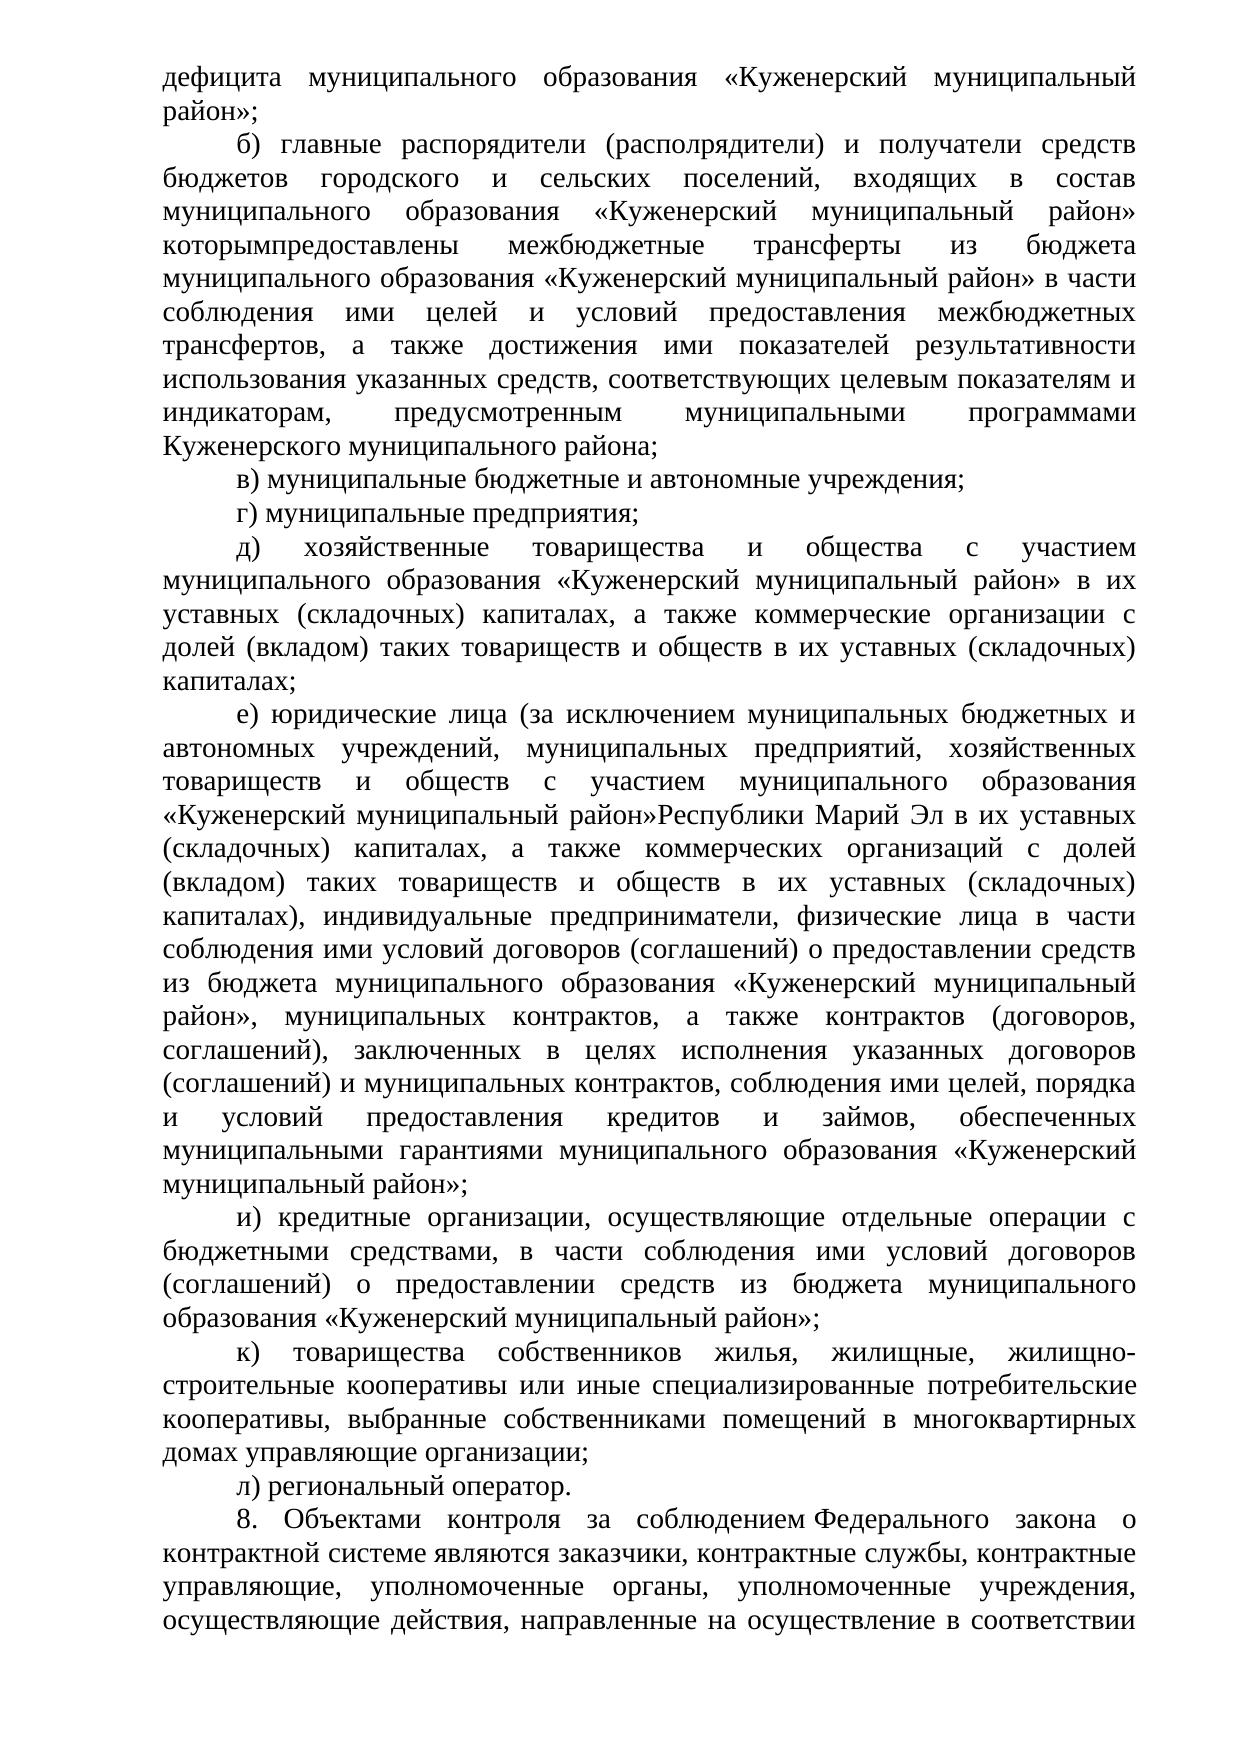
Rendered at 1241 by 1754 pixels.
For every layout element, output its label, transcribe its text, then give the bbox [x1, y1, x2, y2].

text е) юридические лица (за исключением муниципальных бюджетных и автономных учреждений, муниципальных предприятий, хозяйственных товариществ и обществ с участием муниципального образования «Куженерский муниципальный район»Республики Марий Эл в их уставных (складочных) капиталах, а также коммерческих организаций с долей (вкладом) таких товариществ и обществ в их уставных (складочных) капиталах), индивидуальные предприниматели, физические лица в части соблюдения ими условий договоров (соглашений) о предоставлении средств из бюджета муниципального образования «Куженерский муниципальный район», муниципальных контрактов, а также контрактов (договоров, соглашений), заключенных в целях исполнения указанных договоров (соглашений) и муниципальных контрактов, соблюдения ими целей, порядка и условий предоставления кредитов и займов, обеспеченных муниципальными гарантиями муниципального образования «Куженерский муниципальный район»; [162, 696, 1137, 1199]
text к) товарищества собственников жилья, жилищные, жилищно-строительные кооперативы или иные специализированные потребительские кооперативы, выбранные собственниками помещений в многоквартирных домах управляющие организации; [162, 1334, 1137, 1468]
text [162, 1501, 1137, 1636]
text г) муниципальные предприятия; [162, 495, 1137, 529]
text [162, 59, 1137, 126]
text д) хозяйственные товарищества и общества с участием муниципального образования «Куженерский муниципальный район» в их уставных (складочных) капиталах, а также коммерческие организации с долей (вкладом) таких товариществ и обществ в их уставных (складочных) капиталах; [162, 529, 1137, 696]
text и) кредитные организации, осуществляющие отдельные операции с бюджетными средствами, в части соблюдения ими условий договоров (соглашений) о предоставлении средств из бюджета муниципального образования «Куженерский муниципальный район»; [162, 1199, 1137, 1334]
text л) региональный оператор. [162, 1468, 1137, 1501]
text б) главные распорядители (располрядители) и получатели средств бюджетов городского и сельских поселений, входящих в состав муниципального образования «Куженерский муниципальный район» которымпредоставлены межбюджетные трансферты из бюджета муниципального образования «Куженерский муниципальный район» в части соблюдения ими целей и условий предоставления межбюджетных трансфертов, а также достижения ими показателей результативности использования указанных средств, соответствующих целевым показателям и индикаторам, предусмотренным муниципальными программами Куженерского муниципального района; [162, 126, 1137, 462]
text в) муниципальные бюджетные и автономные учреждения; [162, 462, 1137, 495]
